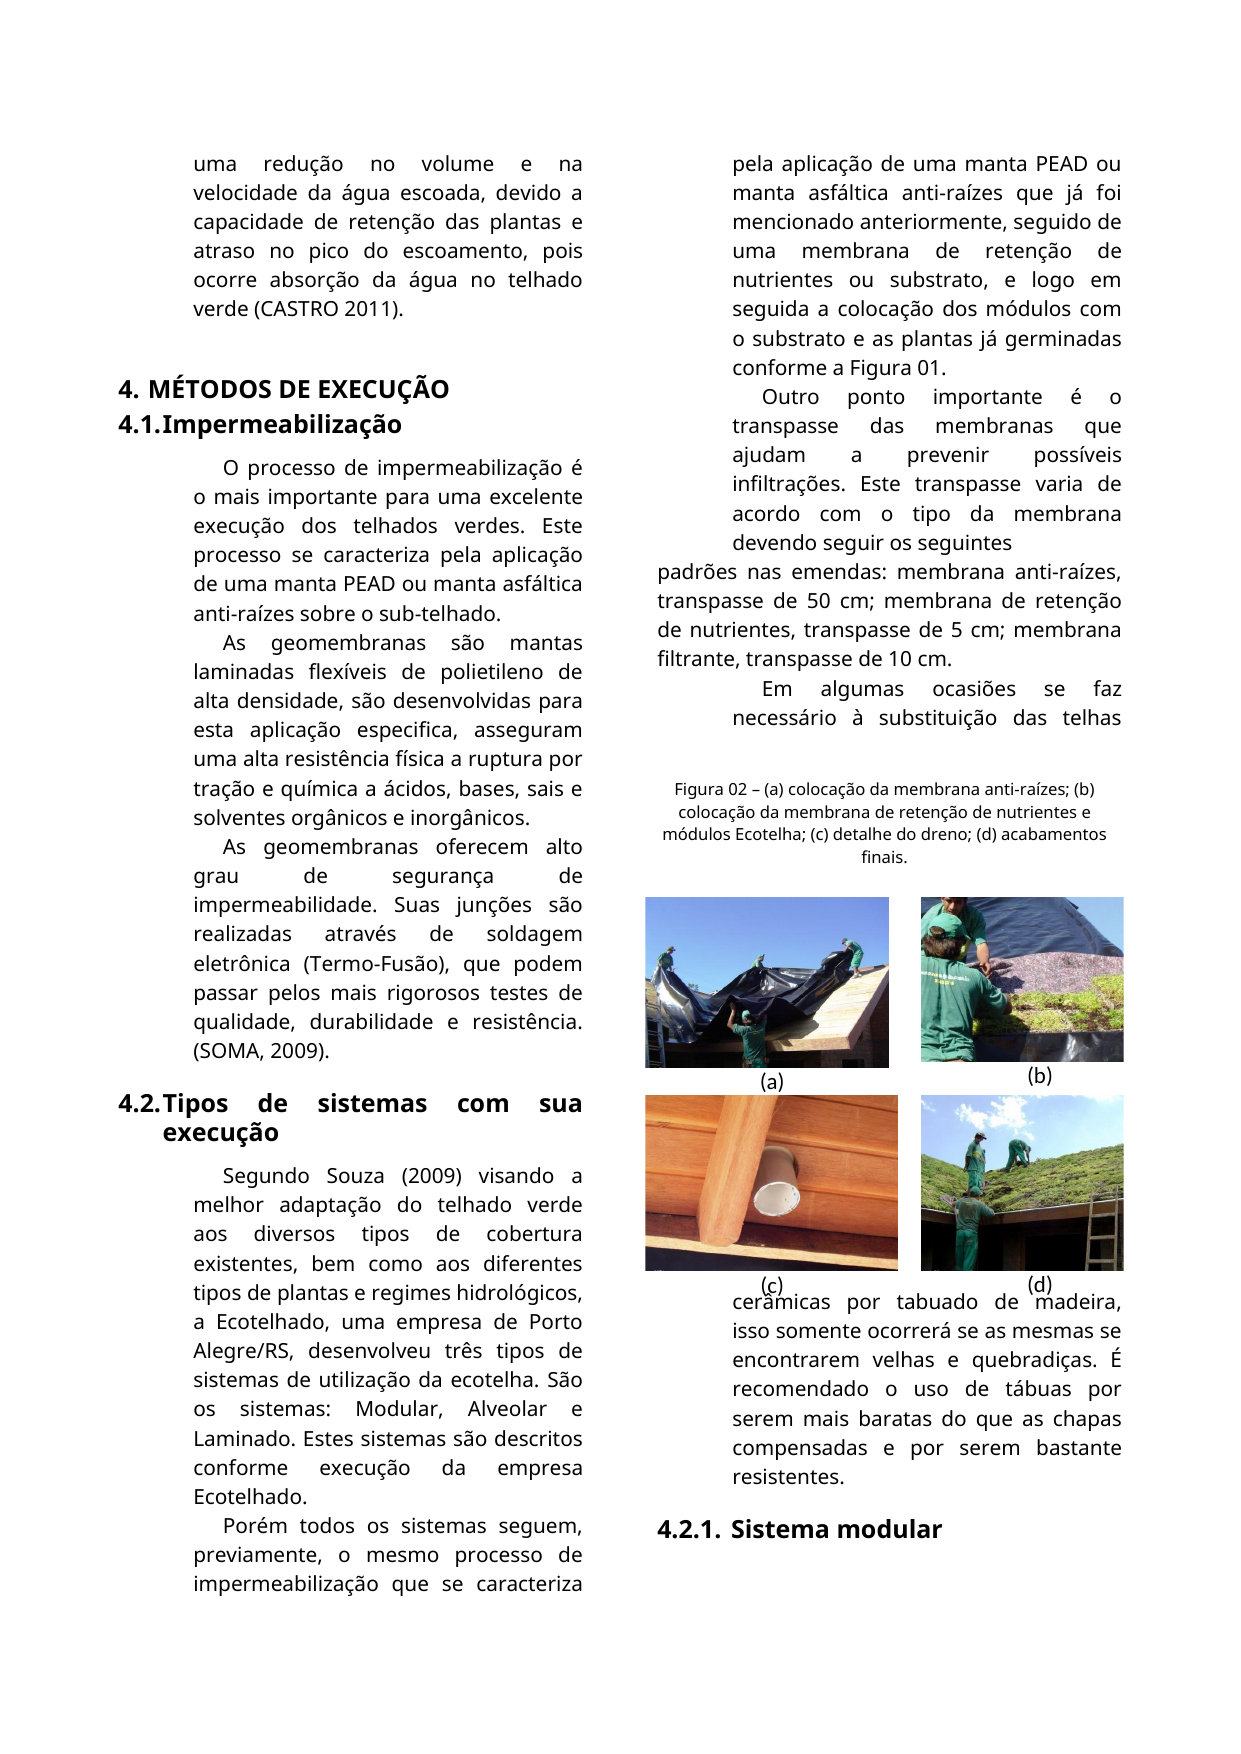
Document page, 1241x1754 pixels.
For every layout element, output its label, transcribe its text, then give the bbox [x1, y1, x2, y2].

text O processo de impermeabilização é o mais importante para uma excelente execução dos telhados verdes. Este processo se caracteriza pela aplicação de uma manta PEAD ou manta asfáltica anti-raízes sobre o sub-telhado. [193, 452, 583, 627]
text As geomembranas são mantas laminadas flexíveis de polietileno de alta densidade, são desenvolvidas para esta aplicação especifica, asseguram uma alta resistência física a ruptura por tração e química a ácidos, bases, sais e solventes orgânicos e inorgânicos. [193, 627, 583, 831]
text Segundo Souza (2009) visando a melhor adaptação do telhado verde aos diversos tipos de cobertura existentes, bem como aos diferentes tipos de plantas e regimes hidrológicos, a Ecotelhado, uma empresa de Porto Alegre/RS, desenvolveu três tipos de sistemas de utilização da ecotelha. São os sistemas: Modular, Alveolar e Laminado. Estes sistemas são descritos conforme execução da empresa Ecotelhado. [193, 1160, 583, 1510]
text Outro ponto importante é o transpasse das membranas que ajudam a prevenir possíveis infiltrações. Este transpasse varia de acordo com o tipo da membrana devendo seguir os seguintes [732, 381, 1122, 556]
list Tipos de sistemas com sua execução [118, 1089, 583, 1148]
text Porém todos os sistemas seguem, previamente, o mesmo processo de impermeabilização que se caracteriza pela aplicação de uma manta PEAD ou manta asfáltica anti-raízes que já foi mencionado anteriormente, seguido de uma membrana de retenção de nutrientes ou substrato, e logo em seguida a colocação dos módulos com o substrato e as plantas já germinadas conforme a Figura 01. [732, 148, 1122, 381]
text Em algumas ocasiões se faz necessário à substituição das telhas cerâmicas por tabuado de madeira, isso somente ocorrerá se as mesmas se encontrarem velhas e quebradiças. É recomendado o uso de tábuas por serem mais baratas do que as chapas compensadas e por serem bastante resistentes. [732, 673, 1122, 748]
list Sistema modular [657, 1515, 1122, 1544]
text Porém todos os sistemas seguem, previamente, o mesmo processo de impermeabilização que se caracteriza pela aplicação de uma manta PEAD ou manta asfáltica anti-raízes que já foi mencionado anteriormente, seguido de uma membrana de retenção de nutrientes ou substrato, e logo em seguida a colocação dos módulos com o substrato e as plantas já germinadas conforme a Figura 01. [193, 1510, 583, 1598]
text Em algumas ocasiões se faz necessário à substituição das telhas cerâmicas por tabuado de madeira, isso somente ocorrerá se as mesmas se encontrarem velhas e quebradiças. É recomendado o uso de tábuas por serem mais baratas do que as chapas compensadas e por serem bastante resistentes. [732, 1285, 1122, 1490]
list Impermeabilização [118, 410, 583, 439]
list MÉTODOS DE EXECUÇÃO [118, 352, 583, 410]
text As geomembranas oferecem alto grau de segurança de impermeabilidade. Suas junções são realizadas através de soldagem eletrônica (Termo-Fusão), que podem passar pelos mais rigorosos testes de qualidade, durabilidade e resistência. (SOMA, 2009). [193, 831, 583, 1064]
text padrões nas emendas: membrana anti-raízes, transpasse de 50 cm; membrana de retenção de nutrientes, transpasse de 5 cm; membrana filtrante, transpasse de 10 cm. [657, 556, 1122, 673]
